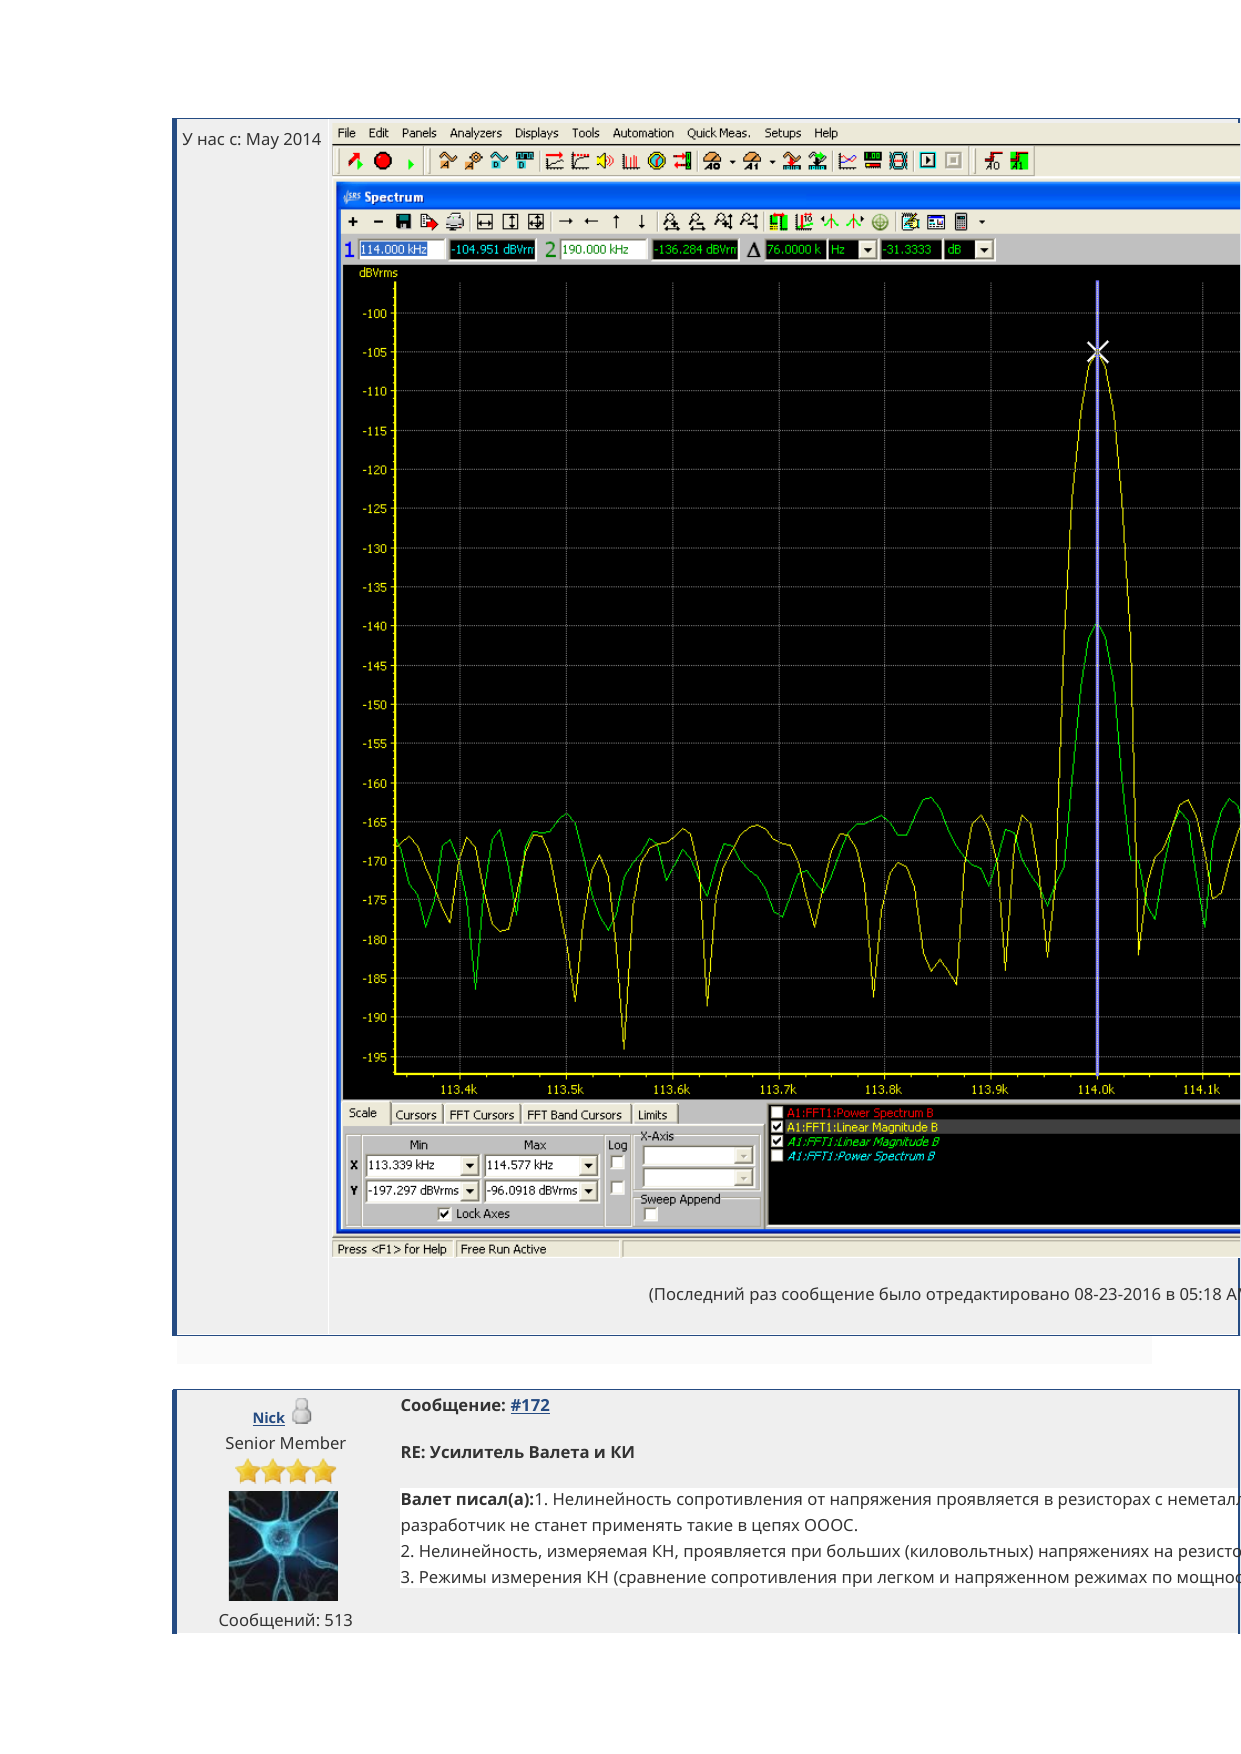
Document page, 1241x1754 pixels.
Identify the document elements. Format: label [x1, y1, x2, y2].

picture [235, 1458, 337, 1484]
picture [332, 123, 1241, 1258]
picture [289, 1398, 315, 1424]
table_header [329, 119, 1238, 1334]
table_header [177, 1390, 396, 1633]
picture [228, 1491, 338, 1601]
table_header [396, 1390, 1238, 1633]
table_header [177, 119, 328, 1334]
